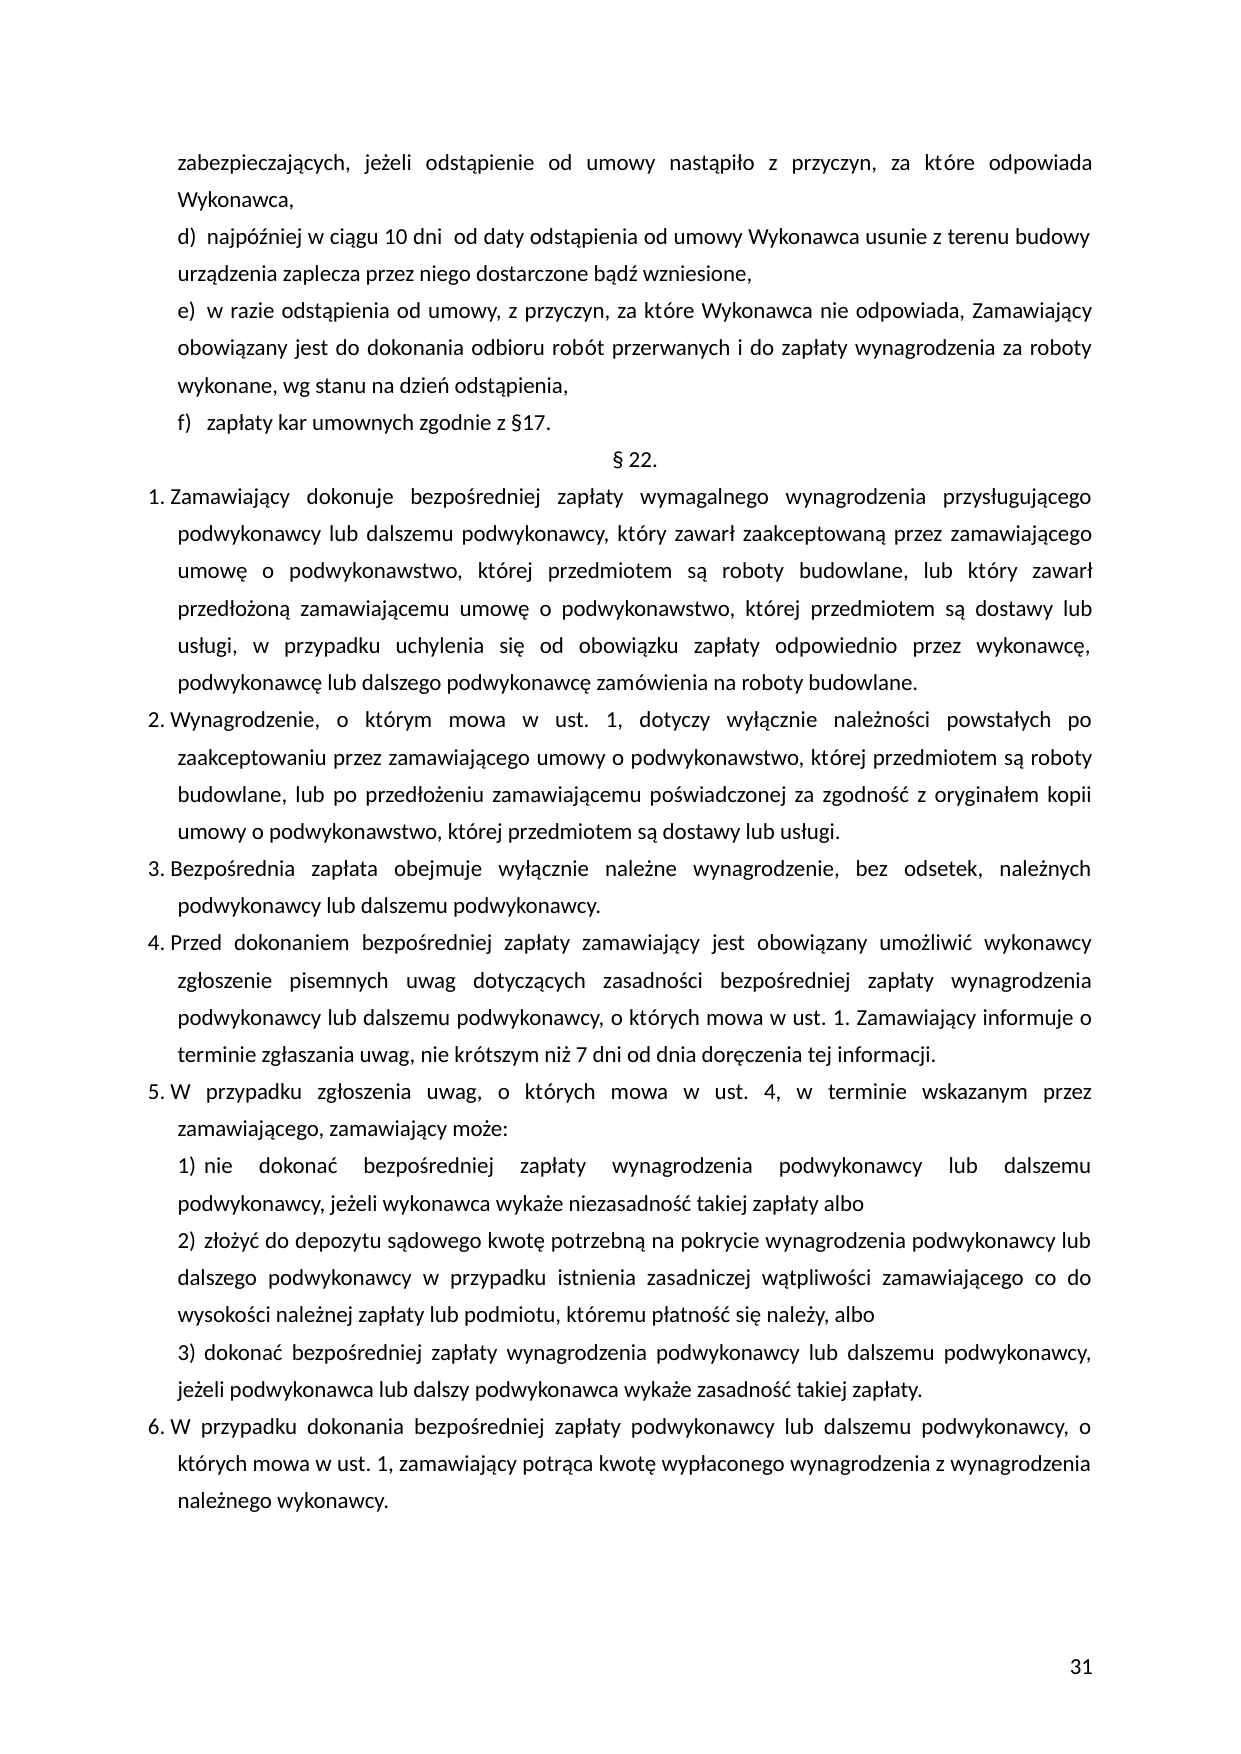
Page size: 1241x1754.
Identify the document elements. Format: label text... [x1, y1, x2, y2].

text 3. Bezpośrednia zapłata obejmuje wyłącznie należne wynagrodzenie, bez odsetek, należnych podwykonawcy lub dalszemu podwykonawcy. [148, 854, 1093, 919]
list najpóźniej w ciągu 10 dni od daty odstąpienia od umowy Wykonawca usunie z terenu budowy urządzenia zaplecza przez niego dostarczone bądź wzniesione, [177, 222, 1093, 287]
text 3) dokonać bezpośredniej zapłaty wynagrodzenia podwykonawcy lub dalszemu podwykonawcy, jeżeli podwykonawca lub dalszy podwykonawca wykaże zasadność takiej zapłaty. [177, 1338, 1093, 1403]
text 2) złożyć do depozytu sądowego kwotę potrzebną na pokrycie wynagrodzenia podwykonawcy lub dalszego podwykonawcy w przypadku istnienia zasadniczej wątpliwości zamawiającego co do wysokości należnej zapłaty lub podmiotu, któremu płatność się należy, albo [177, 1226, 1093, 1328]
text 5. W przypadku zgłoszenia uwag, o których mowa w ust. 4, w terminie wskazanym przez zamawiającego, zamawiający może: [148, 1077, 1093, 1142]
text § 22. [177, 445, 1093, 473]
text 1) nie dokonać bezpośredniej zapłaty wynagrodzenia podwykonawcy lub dalszemu podwykonawcy, jeżeli wykonawca wykaże niezasadność takiej zapłaty albo [177, 1152, 1093, 1217]
text 2. Wynagrodzenie, o którym mowa w ust. 1, dotyczy wyłącznie należności powstałych po zaakceptowaniu przez zamawiającego umowy o podwykonawstwo, której przedmiotem są roboty budowlane, lub po przedłożeniu zamawiającemu poświadczonej za zgodność z oryginałem kopii umowy o podwykonawstwo, której przedmiotem są dostawy lub usługi. [148, 705, 1093, 845]
list w razie odstąpienia od umowy, z przyczyn, za które Wykonawca nie odpowiada, Zamawiający obowiązany jest do dokonania odbioru robót przerwanych i do zapłaty wynagrodzenia za roboty wykonane, wg stanu na dzień odstąpienia, [177, 296, 1093, 399]
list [177, 148, 1093, 213]
text 6. W przypadku dokonania bezpośredniej zapłaty podwykonawcy lub dalszemu podwykonawcy, o których mowa w ust. 1, zamawiający potrąca kwotę wypłaconego wynagrodzenia z wynagrodzenia należnego wykonawcy. [148, 1412, 1093, 1514]
list zapłaty kar umownych zgodnie z §17. [177, 408, 1093, 436]
text 1. Zamawiający dokonuje bezpośredniej zapłaty wymagalnego wynagrodzenia przysługującego podwykonawcy lub dalszemu podwykonawcy, który zawarł zaakceptowaną przez zamawiającego umowę o podwykonawstwo, której przedmiotem są roboty budowlane, lub który zawarł przedłożoną zamawiającemu umowę o podwykonawstwo, której przedmiotem są dostawy lub usługi, w przypadku uchylenia się od obowiązku zapłaty odpowiednio przez wykonawcę, podwykonawcę lub dalszego podwykonawcę zamówienia na roboty budowlane. [148, 482, 1093, 696]
text 4. Przed dokonaniem bezpośredniej zapłaty zamawiający jest obowiązany umożliwić wykonawcy zgłoszenie pisemnych uwag dotyczących zasadności bezpośredniej zapłaty wynagrodzenia podwykonawcy lub dalszemu podwykonawcy, o których mowa w ust. 1. Zamawiający informuje o terminie zgłaszania uwag, nie krótszym niż 7 dni od dnia doręczenia tej informacji. [148, 928, 1093, 1068]
